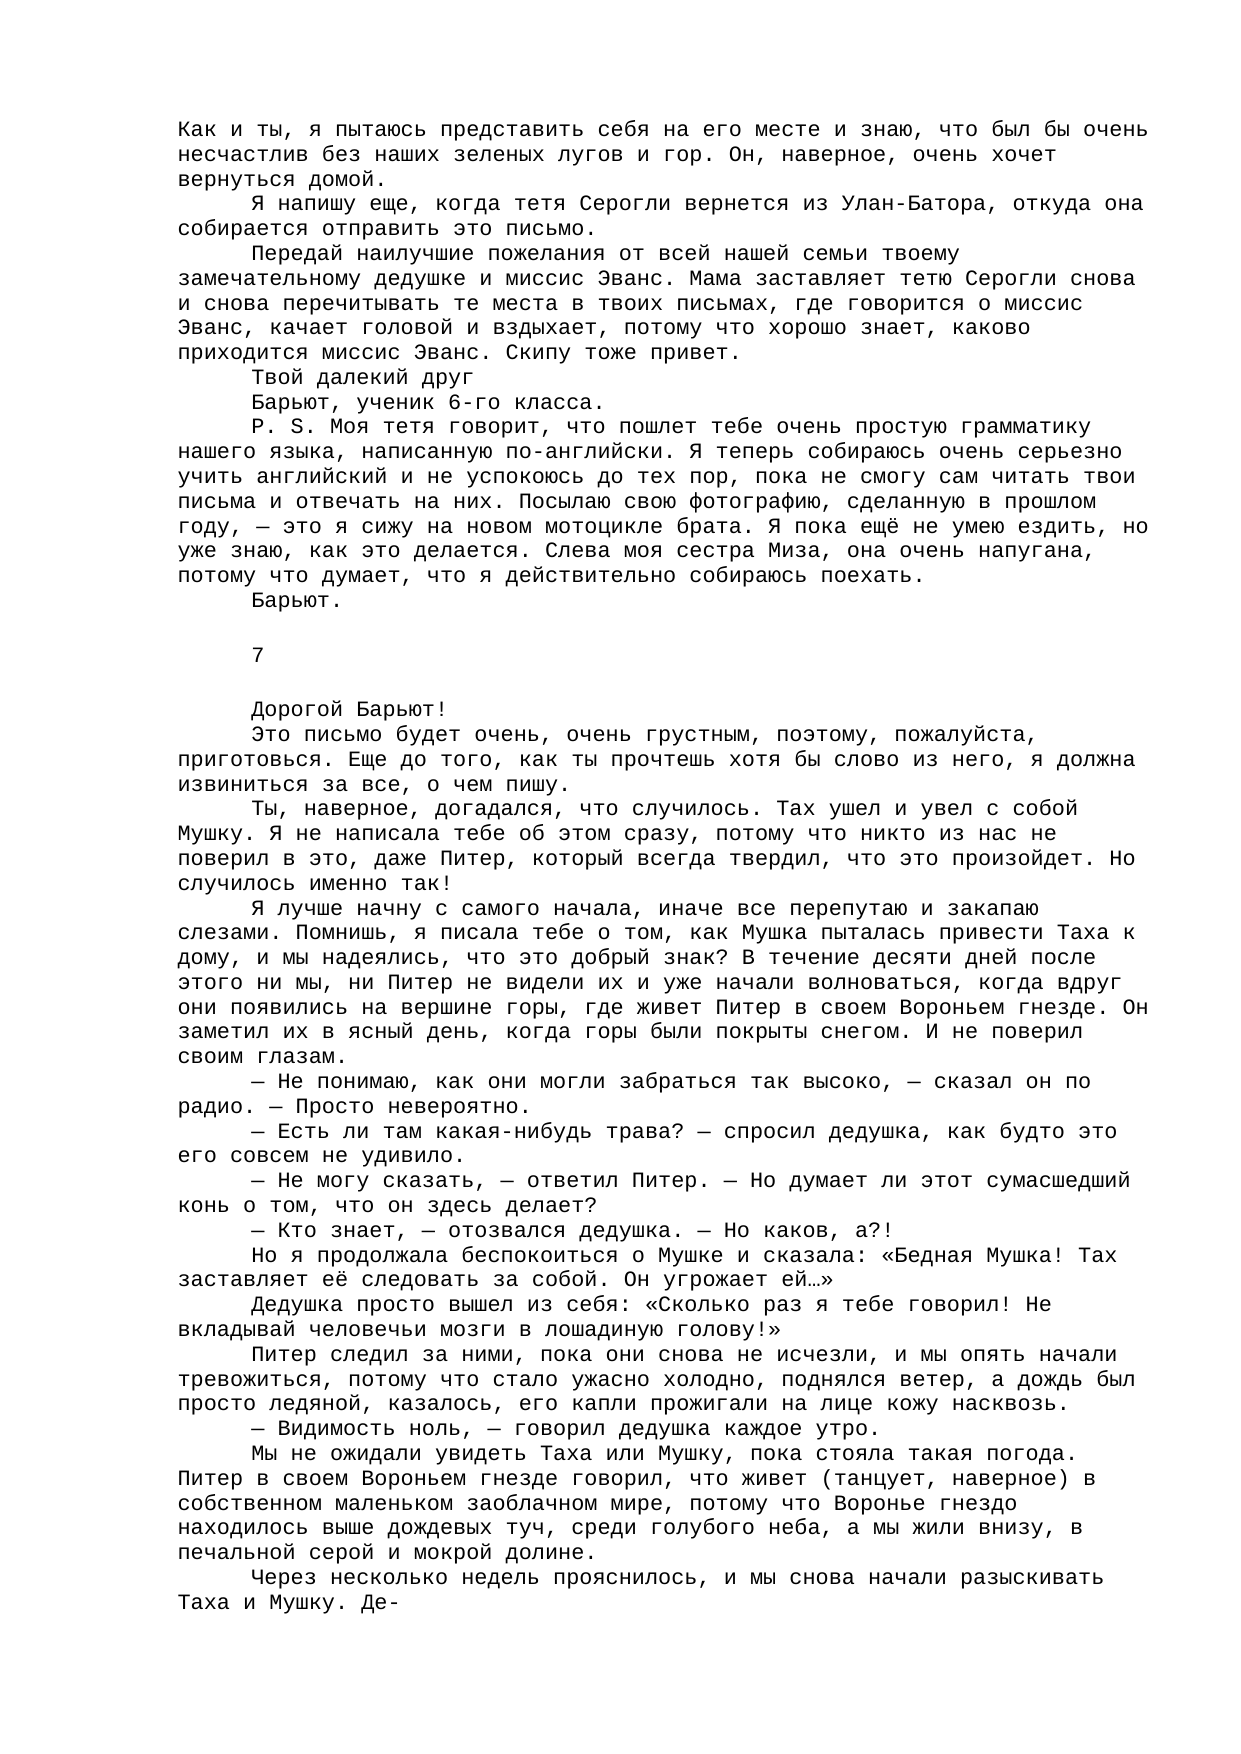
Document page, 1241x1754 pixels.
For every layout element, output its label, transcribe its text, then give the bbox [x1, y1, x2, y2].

text Это письмо будет очень, очень грустным, поэтому, пожалуйста, приготовься. Еще до того, как ты прочтешь хотя бы слово из него, я должна извиниться за все, о чем пишу. [177, 723, 1152, 797]
text Барьют. [177, 589, 1152, 614]
text Передай наилучшие пожелания от всей нашей семьи твоему замечательному дедушке и миссис Эванс. Мама заставляет тетю Серогли снова и снова перечитывать те места в твоих письмах, где говорится о миссис Эванс, качает головой и вздыхает, потому что хорошо знает, каково приходится миссис Эванс. Скипу тоже привет. [177, 242, 1152, 366]
text Я лучше начну с самого начала, иначе все перепутаю и закапаю слезами. Помнишь, я писала тебе о том, как Мушка пыталась привести Таха к дому, и мы надеялись, что это добрый знак? В течение десяти дней после этого ни мы, ни Питер не видели их и уже начали волноваться, когда вдруг они появились на вершине горы, где живет Питер в своем Вороньем гнезде. Он заметил их в ясный день, когда горы были покрыты снегом. И не поверил своим глазам. [177, 897, 1152, 1070]
text P. S. Моя тетя говорит, что пошлет тебе очень простую грамматику нашего языка, написанную по-английски. Я теперь собираюсь очень серьезно учить английский и не успокоюсь до тех пор, пока не смогу сам читать твои письма и отвечать на них. Посылаю свою фотографию, сделанную в прошлом году, — это я сижу на новом мотоцикле брата. Я пока ещё не умею ездить, но уже знаю, как это делается. Слева моя сестра Миза, она очень напугана, потому что думает, что я действительно собираюсь поехать. [177, 416, 1152, 589]
text Через несколько недель прояснилось, и мы снова начали разыскивать Таха и Мушку. Де- [177, 1566, 1152, 1616]
text — Не понимаю, как они могли забраться так высоко, — сказал он по радио. — Просто невероятно. [177, 1070, 1152, 1120]
text Твой далекий друг [177, 366, 1152, 391]
text Ты, наверное, догадался, что случилось. Tax ушел и увел с собой Мушку. Я не написала тебе об этом сразу, потому что никто из нас не поверил в это, даже Питер, который всегда твердил, что это произойдет. Но случилось именно так! [177, 797, 1152, 897]
text — Есть ли там какая-нибудь трава? — спросил дедушка, как будто это его совсем не удивило. [177, 1120, 1152, 1169]
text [177, 118, 1152, 192]
text Я напишу еще, когда тетя Серогли вернется из Улан-Батора, откуда она собирается отправить это письмо. [177, 192, 1152, 242]
text Барьют, ученик 6-го класса. [177, 391, 1152, 416]
text Дорогой Барьют! [177, 698, 1152, 723]
text 7 [177, 644, 1152, 668]
text — Не могу сказать, — ответил Питер. — Но думает ли этот сумасшедший конь о том, что он здесь делает? [177, 1169, 1152, 1219]
text Мы не ожидали увидеть Таха или Мушку, пока стояла такая погода. Питер в своем Вороньем гнезде говорил, что живет (танцует, наверное) в собственном маленьком заоблачном мире, потому что Воронье гнездо находилось выше дождевых туч, среди голубого неба, а мы жили внизу, в печальной серой и мокрой долине. [177, 1442, 1152, 1566]
text Но я продолжала беспокоиться о Мушке и сказала: «Бедная Мушка! Tax заставляет её следовать за собой. Он угрожает ей…» [177, 1244, 1152, 1293]
text Питер следил за ними, пока они снова не исчезли, и мы опять начали тревожиться, потому что стало ужасно холодно, поднялся ветер, а дождь был просто ледяной, казалось, его капли прожигали на лице кожу насквозь. [177, 1343, 1152, 1417]
text — Видимость ноль, — говорил дедушка каждое утро. [177, 1417, 1152, 1442]
text — Кто знает, — отозвался дедушка. — Но каков, а?! [177, 1219, 1152, 1244]
text Дедушка просто вышел из себя: «Сколько раз я тебе говорил! Не вкладывай человечьи мозги в лошадиную голову!» [177, 1293, 1152, 1343]
